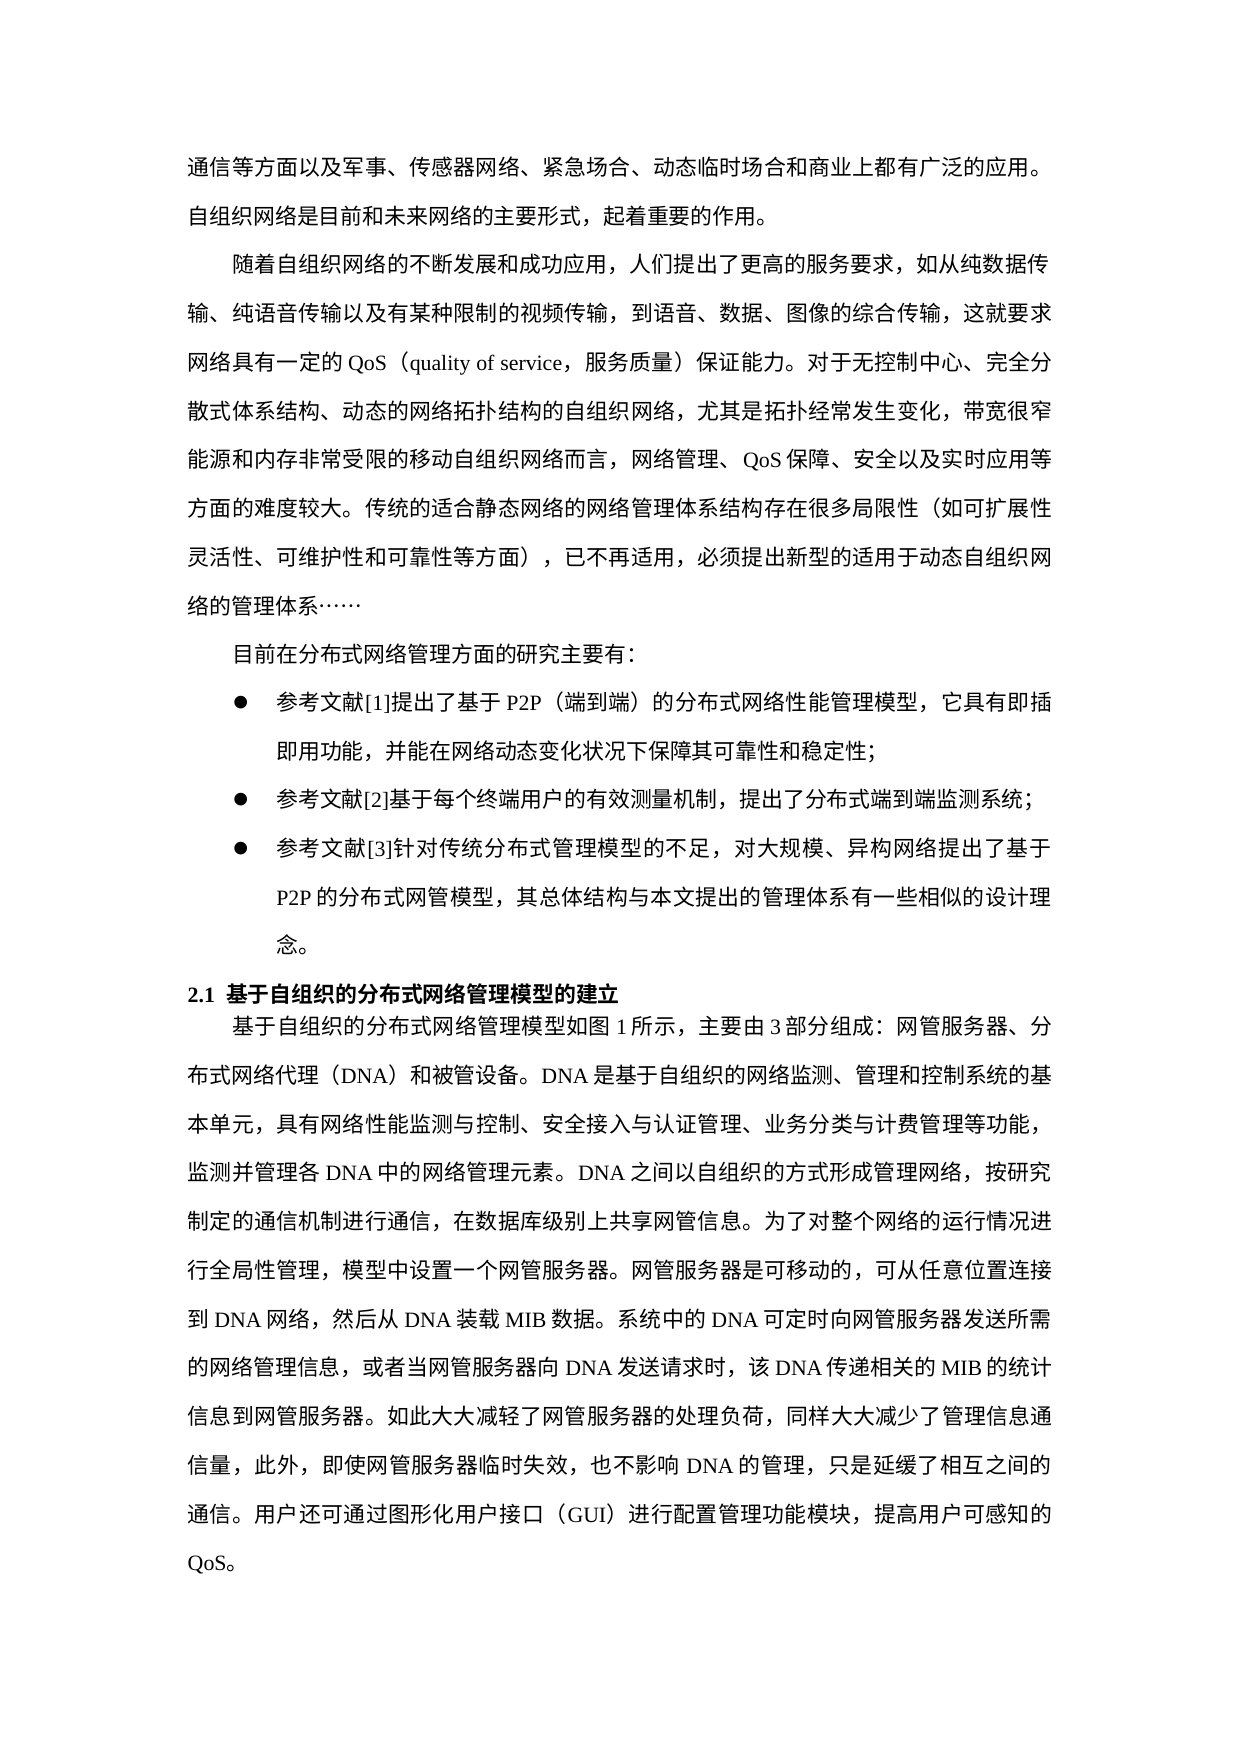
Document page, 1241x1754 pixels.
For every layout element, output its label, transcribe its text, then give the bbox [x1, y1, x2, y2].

text 目前在分布式网络管理方面的研究主要有： [187, 637, 1053, 669]
text 2.1 基于自组织的分布式网络管理模型的建立 [187, 976, 1053, 1009]
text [187, 150, 1053, 231]
list 参考文献[3]针对传统分布式管理模型的不足，对大规模、异构网络提出了基于P2P的分布式网管模型，其总体结构与本文提出的管理体系有一些相似的设计理念。 [232, 830, 1053, 960]
list 参考文献[2]基于每个终端用户的有效测量机制，提出了分布式端到端监测系统； [232, 782, 1053, 814]
text 基于自组织的分布式网络管理模型如图1所示，主要由3部分组成：网管服务器、分布式网络代理（DNA）和被管设备。DNA是基于自组织的网络监测、管理和控制系统的基本单元，具有网络性能监测与控制、安全接入与认证管理、业务分类与计费管理等功能，监测并管理各DNA中的网络管理元素。DNA之间以自组织的方式形成管理网络，按研究制定的通信机制进行通信，在数据库级别上共享网管信息。为了对整个网络的运行情况进行全局性管理，模型中设置一个网管服务器。网管服务器是可移动的，可从任意位置连接到DNA网络，然后从DNA装载MIB数据。系统中的DNA可定时向网管服务器发送所需的网络管理信息，或者当网管服务器向DNA发送请求时，该DNA传递相关的MIB的统计信息到网管服务器。如此大大减轻了网管服务器的处理负荷，同样大大减少了管理信息通信量，此外，即使网管服务器临时失效，也不影响DNA的管理，只是延缓了相互之间的通信。用户还可通过图形化用户接口（GUI）进行配置管理功能模块，提高用户可感知的QoS。 [187, 1009, 1053, 1577]
list 参考文献[1]提出了基于P2P（端到端）的分布式网络性能管理模型，它具有即插即用功能，并能在网络动态变化状况下保障其可靠性和稳定性； [232, 685, 1053, 766]
text 随着自组织网络的不断发展和成功应用，人们提出了更高的服务要求，如从纯数据传输、纯语音传输以及有某种限制的视频传输，到语音、数据、图像的综合传输，这就要求网络具有一定的QoS（quality of service，服务质量）保证能力。对于无控制中心、完全分散式体系结构、动态的网络拓扑结构的自组织网络，尤其是拓扑经常发生变化，带宽很窄，能源和内存非常受限的移动自组织网络而言，网络管理、QoS保障、安全以及实时应用等方面的难度较大。传统的适合静态网络的网络管理体系结构存在很多局限性（如可扩展性、灵活性、可维护性和可靠性等方面），已不再适用，必须提出新型的适用于动态自组织网络的管理体系…… [187, 247, 1053, 621]
